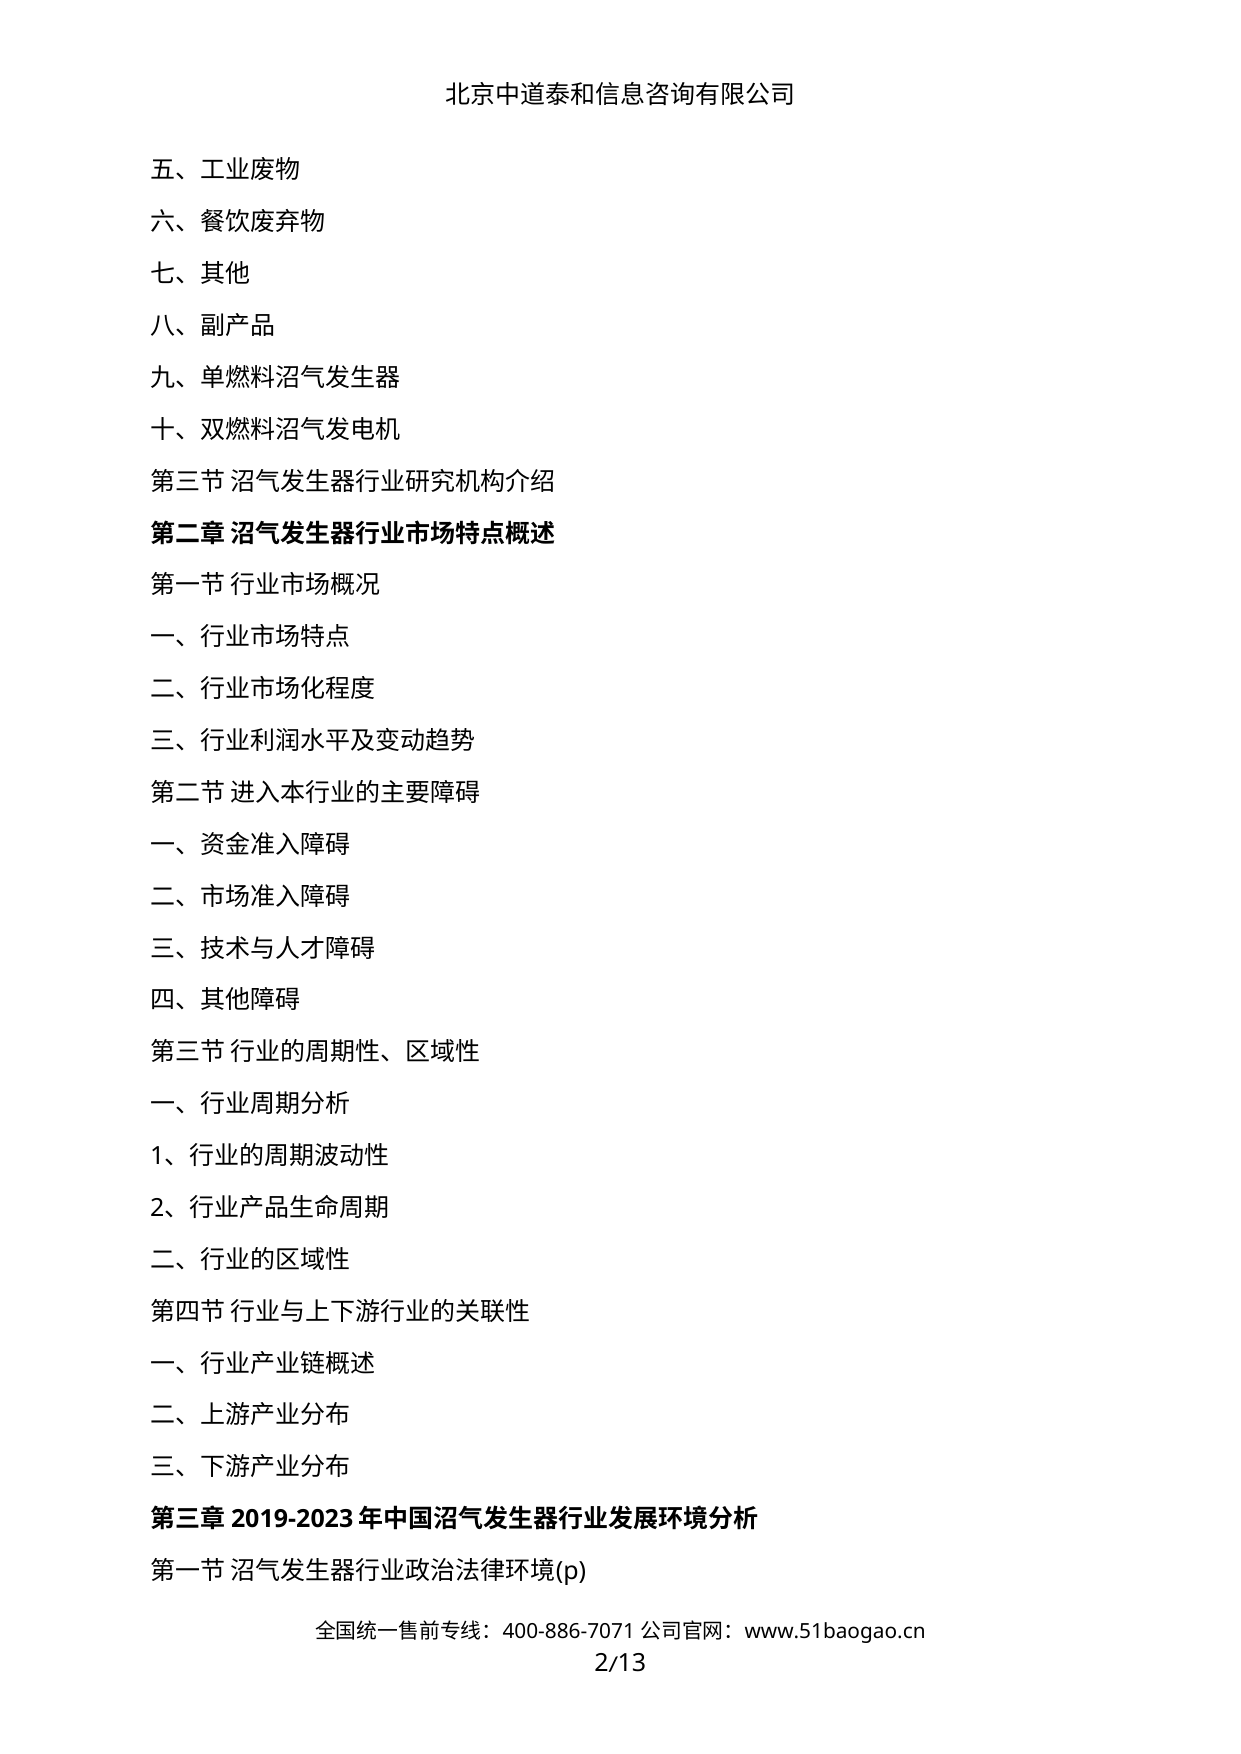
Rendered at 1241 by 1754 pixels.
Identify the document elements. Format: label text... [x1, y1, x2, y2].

text 一、行业周期分析 [150, 1084, 1090, 1120]
text 第一节 沼气发生器行业政治法律环境(p) [150, 1551, 1090, 1587]
text 第四节 行业与上下游行业的关联性 [150, 1291, 1090, 1327]
text 七、其他 [150, 254, 1090, 290]
text 二、行业市场化程度 [150, 669, 1090, 705]
text 第二节 进入本行业的主要障碍 [150, 772, 1090, 809]
text 一、行业市场特点 [150, 617, 1090, 653]
text 第三节 行业的周期性、区域性 [150, 1032, 1090, 1068]
text 三、下游产业分布 [150, 1447, 1090, 1483]
text 二、市场准入障碍 [150, 876, 1090, 912]
text 第二章 沼气发生器行业市场特点概述 [150, 513, 1090, 549]
text 一、资金准入障碍 [150, 824, 1090, 861]
text 二、上游产业分布 [150, 1395, 1090, 1431]
text 第三章 2019-2023年中国沼气发生器行业发展环境分析 [150, 1499, 1090, 1535]
text 八、副产品 [150, 306, 1090, 342]
text 四、其他障碍 [150, 980, 1090, 1016]
text 二、行业的区域性 [150, 1239, 1090, 1276]
text 第三节 沼气发生器行业研究机构介绍 [150, 461, 1090, 497]
text 十、双燃料沼气发电机 [150, 409, 1090, 446]
text 1、行业的周期波动性 [150, 1136, 1090, 1172]
text 九、单燃料沼气发生器 [150, 357, 1090, 394]
text 五、工业废物 [150, 150, 1090, 186]
text 一、行业产业链概述 [150, 1343, 1090, 1379]
text 三、技术与人才障碍 [150, 928, 1090, 964]
text 六、餐饮废弃物 [150, 202, 1090, 238]
text 第一节 行业市场概况 [150, 565, 1090, 601]
text 2、行业产品生命周期 [150, 1187, 1090, 1224]
text 三、行业利润水平及变动趋势 [150, 721, 1090, 757]
